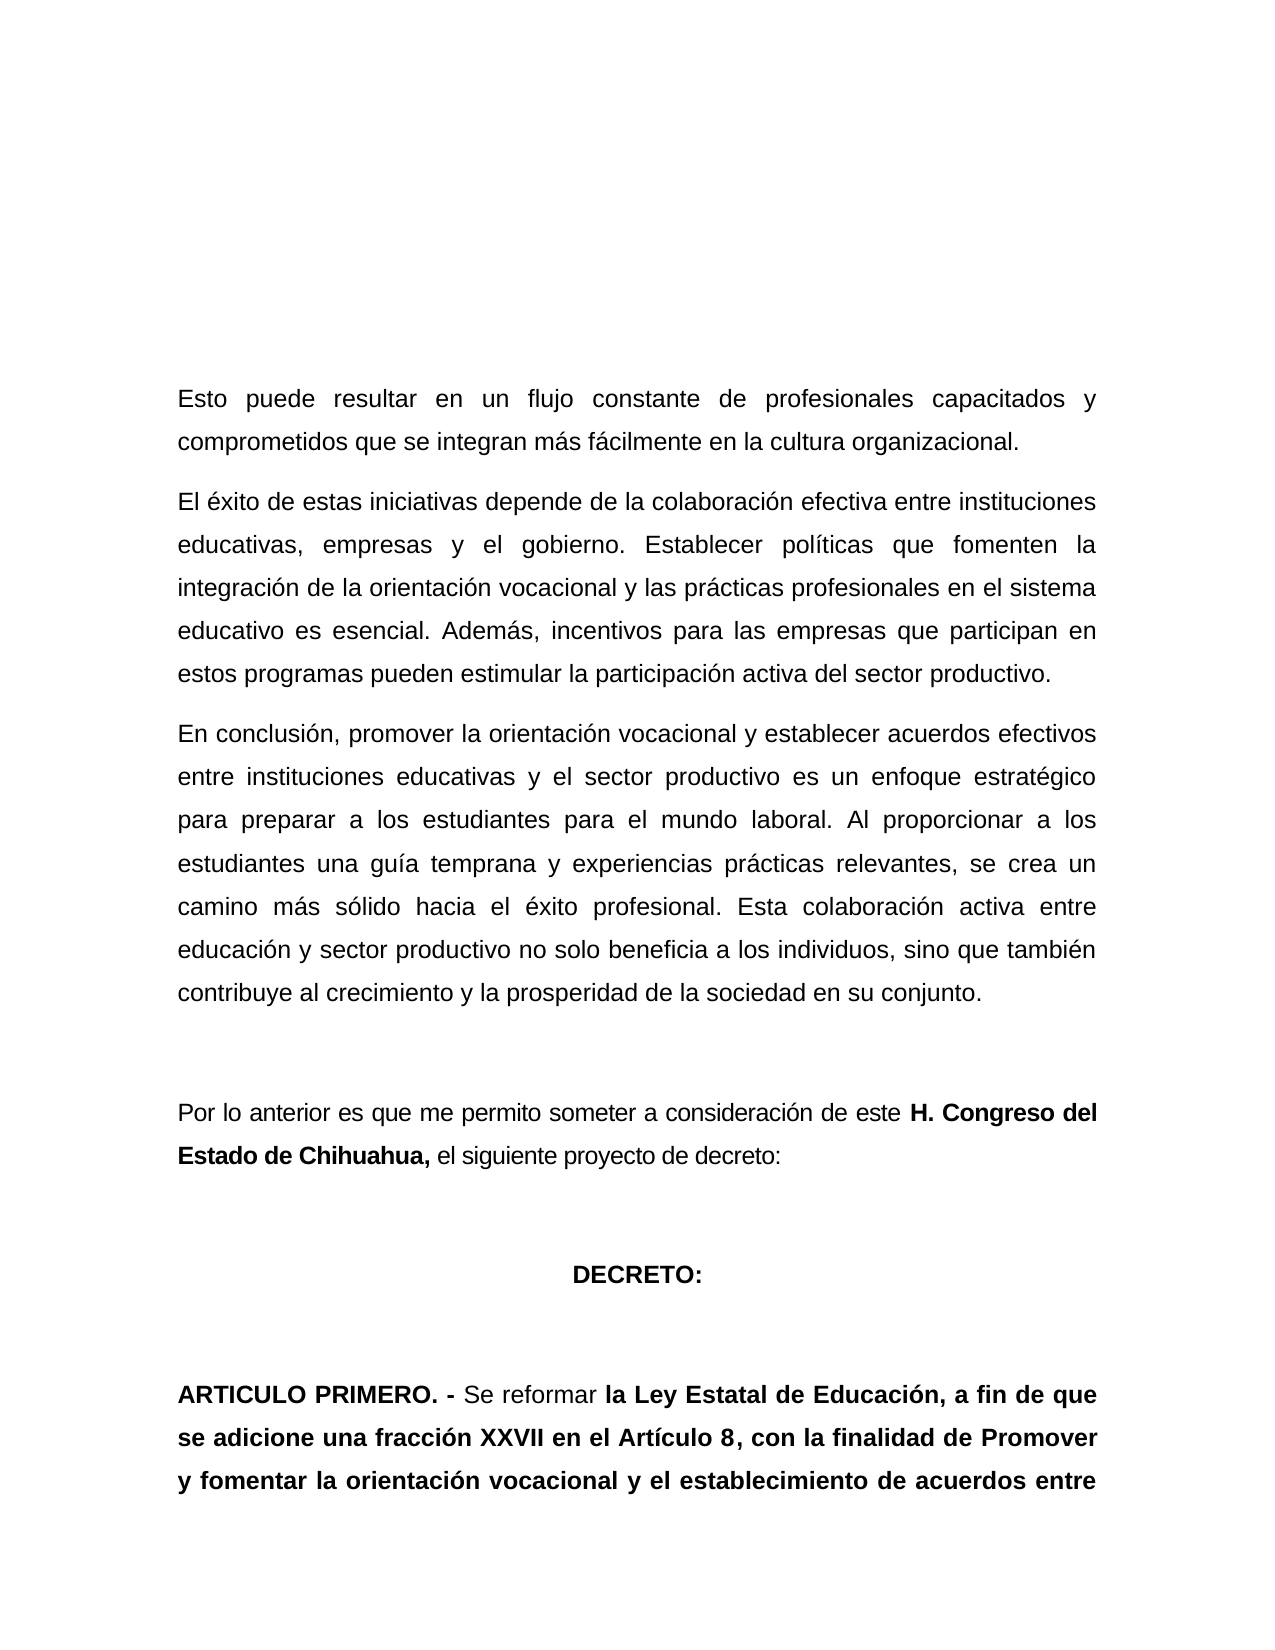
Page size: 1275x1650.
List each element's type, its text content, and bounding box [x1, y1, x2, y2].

text Por lo anterior es que me permito someter a consideración de este H. Congreso del Estado de Chihuahua, el siguiente proyecto de decreto: [177, 1126, 1098, 1169]
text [177, 384, 1098, 456]
text DECRETO: [177, 1260, 1098, 1289]
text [177, 1380, 1098, 1495]
text El éxito de estas iniciativas depende de la colaboración efectiva entre instituciones educativas, empresas y el gobierno. Establecer políticas que fomenten la integración de la orientación vocacional y las prácticas profesionales en el sistema educativo es esencial. Además, incentivos para las empresas que participan en estos programas pueden estimular la participación activa del sector productivo. [177, 487, 1098, 688]
text En conclusión, promover la orientación vocacional y establecer acuerdos efectivos entre instituciones educativas y el sector productivo es un enfoque estratégico para preparar a los estudiantes para el mundo laboral. Al proporcionar a los estudiantes una guía temprana y experiencias prácticas relevantes, se crea un camino más sólido hacia el éxito profesional. Esta colaboración activa entre educación y sector productivo no solo beneficia a los individuos, sino que también contribuye al crecimiento y la prosperidad de la sociedad en su conjunto. [177, 719, 1098, 1007]
